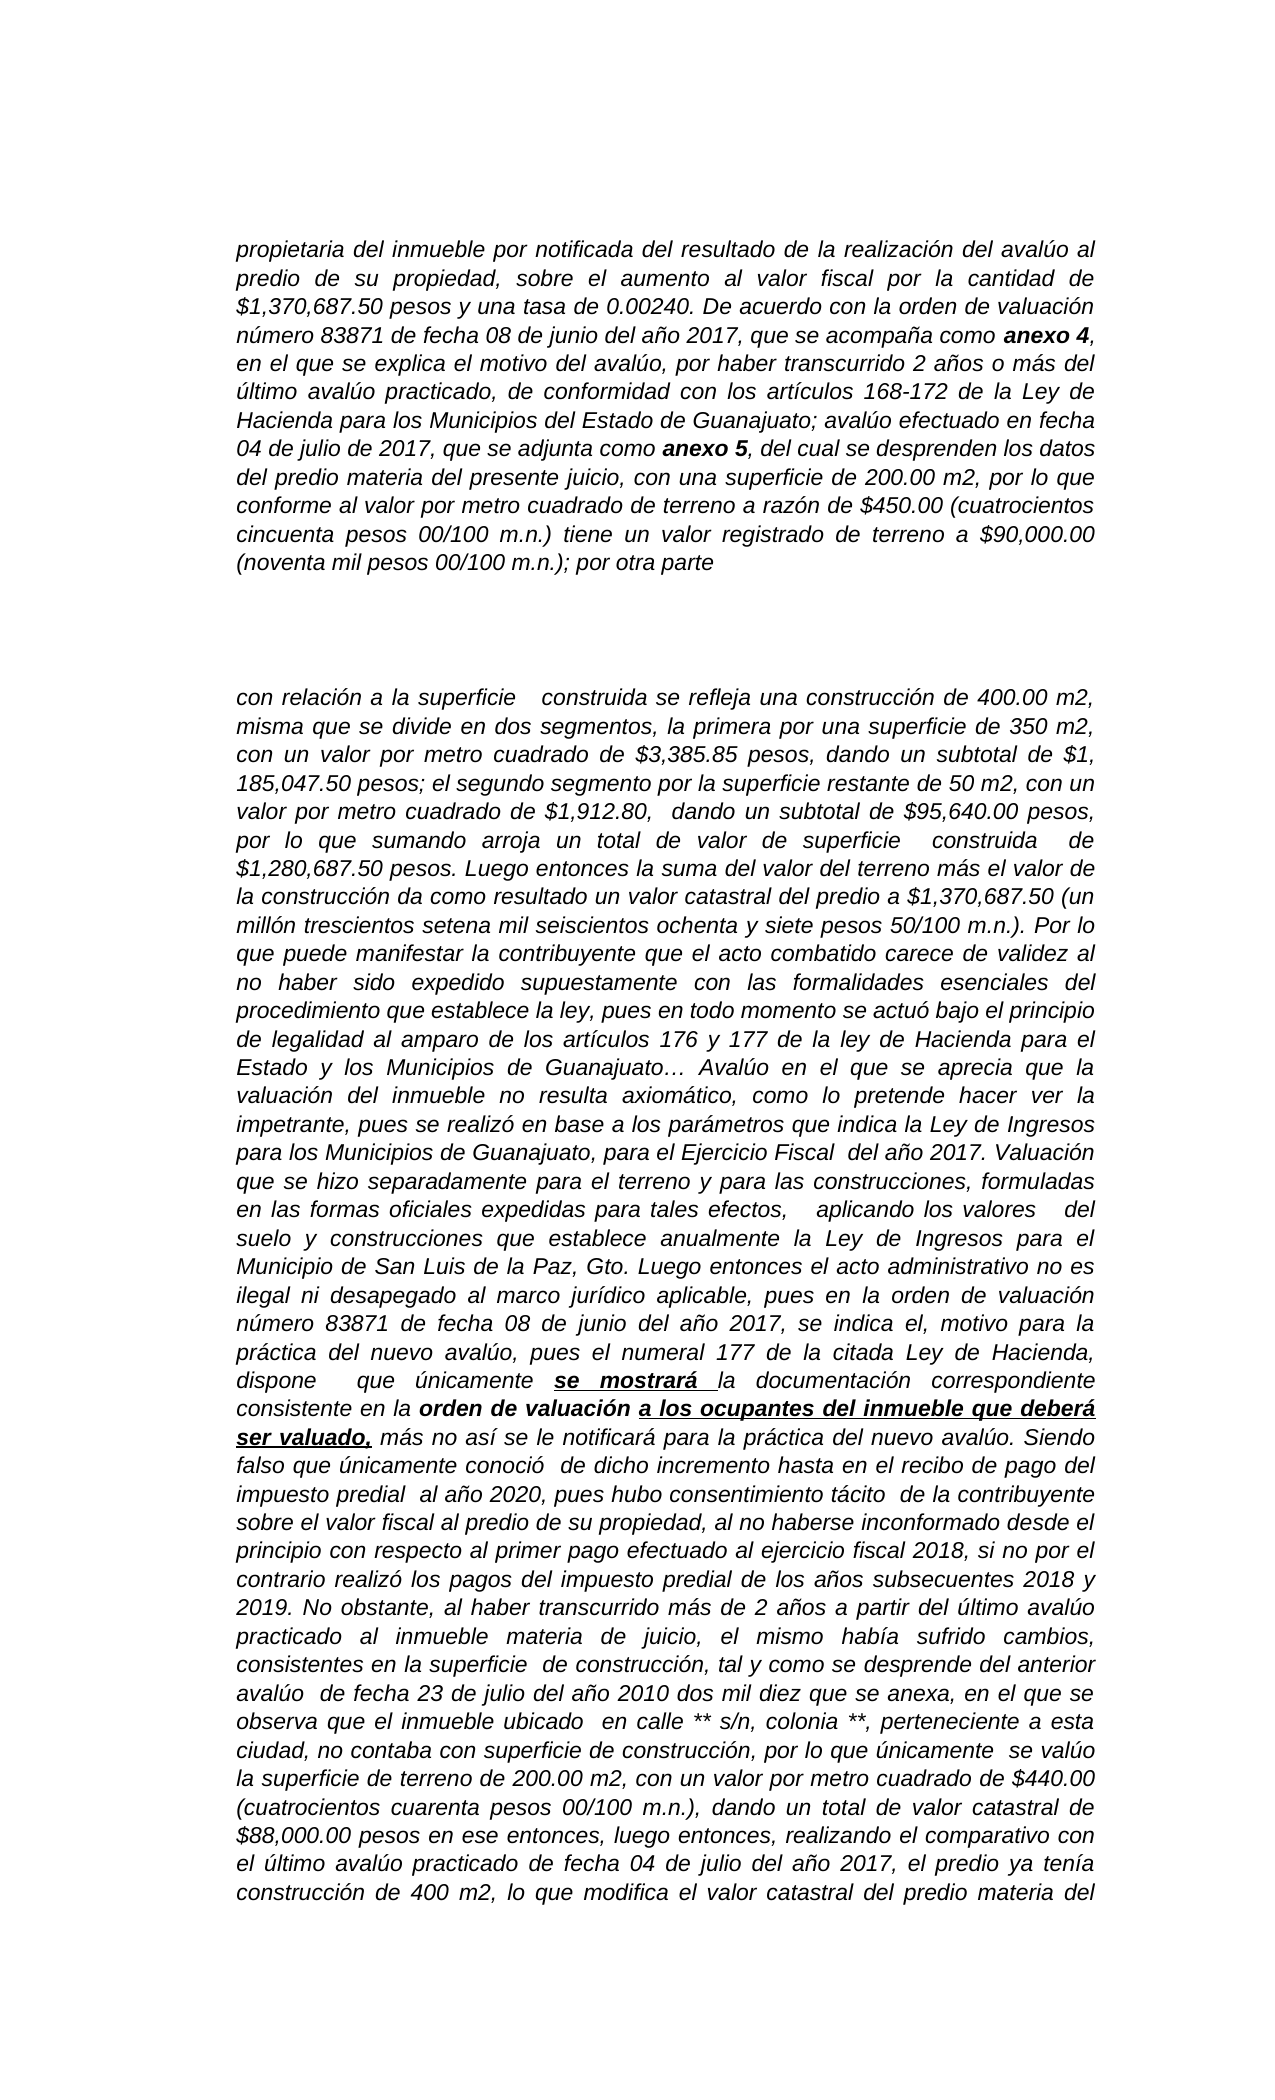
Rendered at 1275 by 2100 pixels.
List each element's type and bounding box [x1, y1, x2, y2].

text [236, 236, 1098, 575]
text [236, 684, 1098, 1905]
